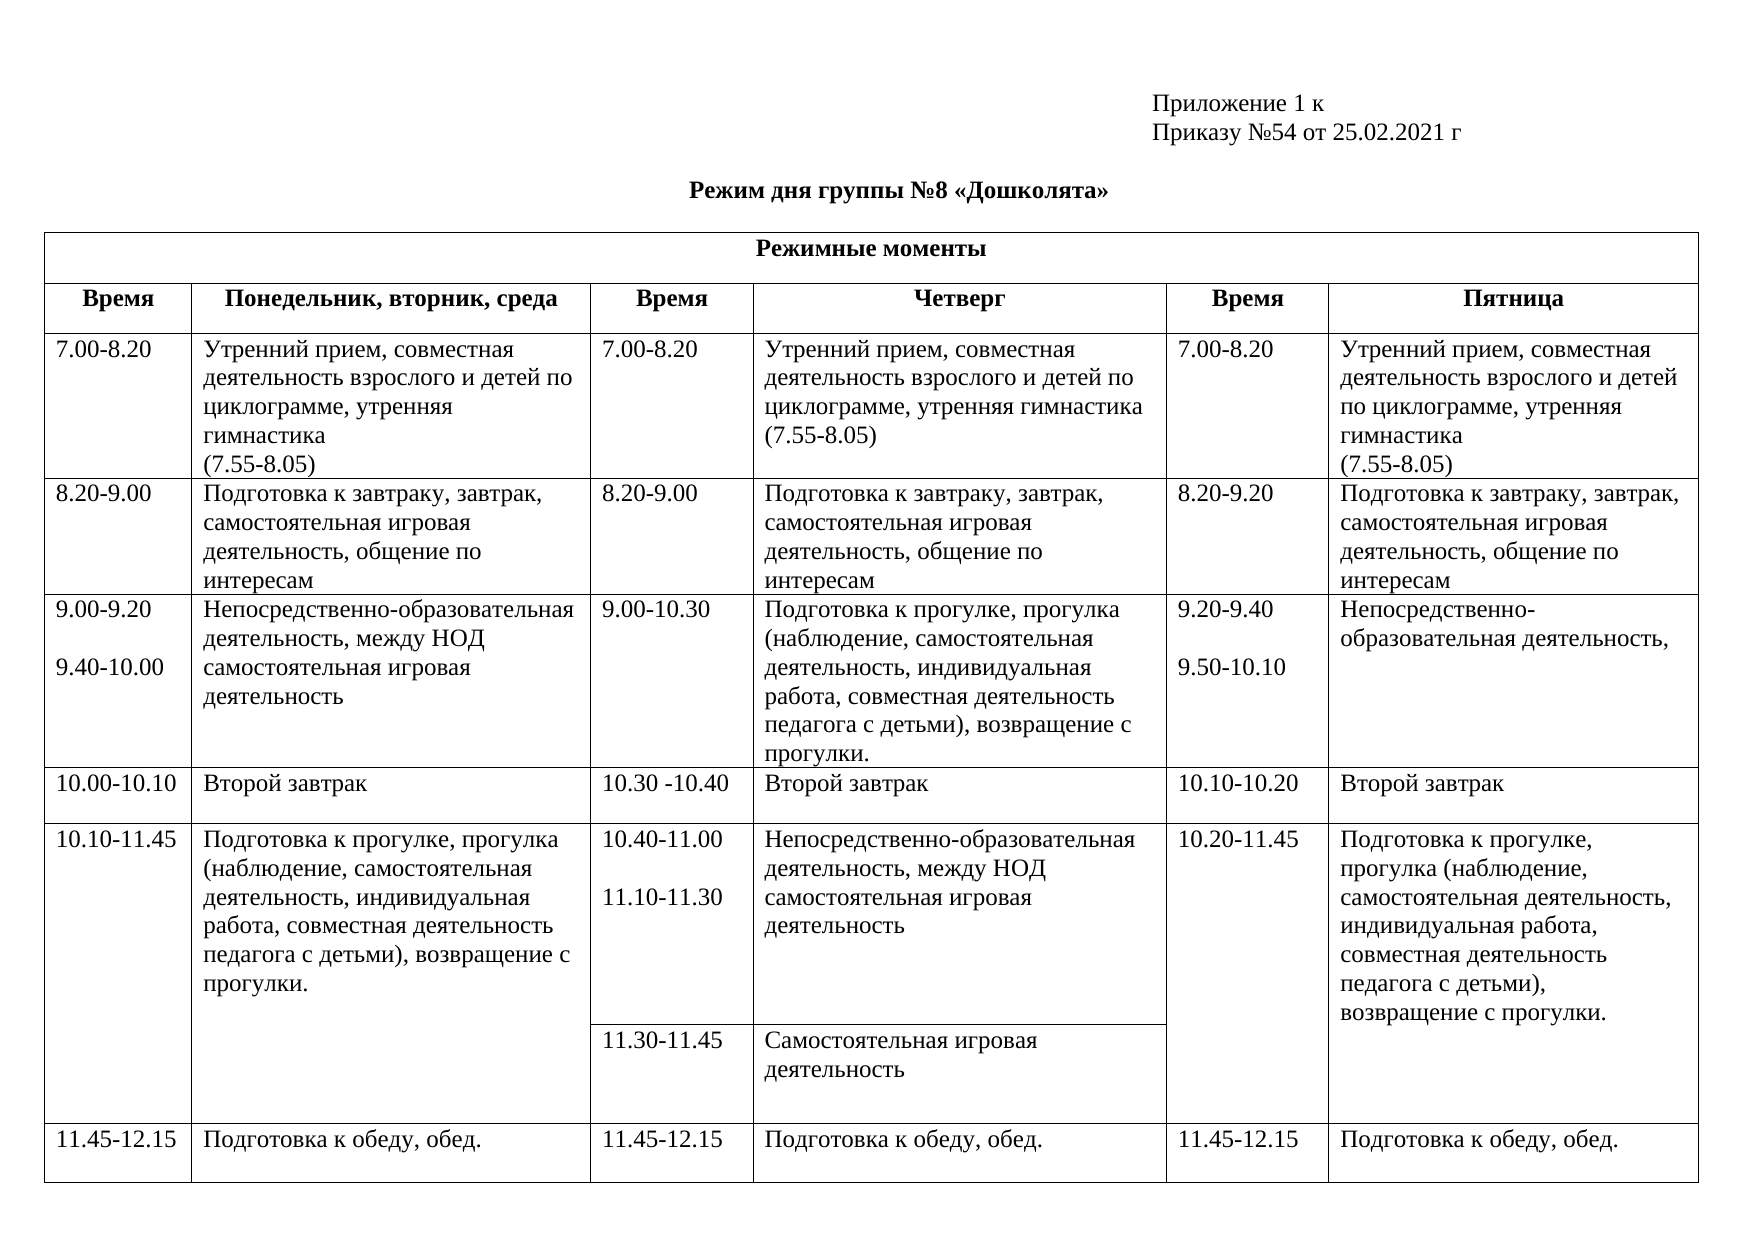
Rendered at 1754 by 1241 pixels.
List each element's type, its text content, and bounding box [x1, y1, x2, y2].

table_cell 9.00-9.20 9.40-10.00 [45, 595, 191, 767]
table_cell Утренний прием, совместная деятельность взрослого и детей по циклограмме, утренняя гимнастика (7.55-8.05) [1329, 334, 1698, 477]
table_cell Второй завтрак [192, 768, 590, 823]
table_cell 11.45-12.15 [1167, 1124, 1328, 1182]
table_cell 11.45-12.15 [45, 1124, 191, 1182]
text Приложение 1 к [1152, 88, 1680, 117]
table_cell Пятница [1329, 284, 1698, 333]
table_cell 11.30-11.45 [591, 1025, 753, 1123]
table_cell Второй завтрак [754, 768, 1166, 823]
table_cell Непосредственно-образовательная деятельность, между НОД самостоятельная игровая деятельность [192, 595, 590, 767]
table_header Режимные моменты [45, 233, 1698, 282]
table_cell Подготовка к прогулке, прогулка (наблюдение, самостоятельная деятельность, индивидуальная работа, совместная деятельность педагога с детьми), возвращение с прогулки. [754, 595, 1166, 767]
table_cell Время [1167, 284, 1328, 333]
table_cell Подготовка к обеду, обед. [192, 1124, 590, 1182]
table_cell Подготовка к завтраку, завтрак, самостоятельная игровая деятельность, общение по интересам [192, 479, 590, 593]
table_cell 10.00-10.10 [45, 768, 191, 823]
table_cell Непосредственно-образовательная деятельность, [1329, 595, 1698, 767]
table_cell Утренний прием, совместная деятельность взрослого и детей по циклограмме, утренняя гимнастика (7.55-8.05) [754, 334, 1166, 477]
table_cell 11.45-12.15 [591, 1124, 753, 1182]
table_cell Самостоятельная игровая деятельность [754, 1025, 1166, 1123]
table_cell Подготовка к обеду, обед. [754, 1124, 1166, 1182]
table_cell Второй завтрак [1329, 768, 1698, 823]
table_cell 9.00-10.30 [591, 595, 753, 767]
table_cell 10.30 -10.40 [591, 768, 753, 823]
table_cell Подготовка к завтраку, завтрак, самостоятельная игровая деятельность, общение по интересам [754, 479, 1166, 593]
table_cell Подготовка к прогулке, прогулка (наблюдение, самостоятельная деятельность, индивидуальная работа, совместная деятельность педагога с детьми), возвращение с прогулки. [192, 824, 590, 1123]
table_cell 8.20-9.00 [45, 479, 191, 593]
table_cell Понедельник, вторник, среда [192, 284, 590, 333]
table_cell 7.00-8.20 [591, 334, 753, 477]
table_cell Подготовка к прогулке, прогулка (наблюдение, самостоятельная деятельность, индивидуальная работа, совместная деятельность педагога с детьми), возвращение с прогулки. [1329, 824, 1698, 1123]
table_cell Подготовка к обеду, обед. [1329, 1124, 1698, 1182]
table_cell 9.20-9.40 9.50-10.10 [1167, 595, 1328, 767]
table_cell Непосредственно-образовательная деятельность, между НОД самостоятельная игровая деятельность [754, 824, 1166, 1024]
table_cell 8.20-9.20 [1167, 479, 1328, 593]
table_cell Время [591, 284, 753, 333]
table_cell 7.00-8.20 [45, 334, 191, 477]
table_cell 10.40-11.00 11.10-11.30 [591, 824, 753, 1024]
table_cell 10.10-11.45 [45, 824, 191, 1123]
table_cell 8.20-9.00 [591, 479, 753, 593]
table_cell 10.10-10.20 [1167, 768, 1328, 823]
text Приказу №54 от 25.02.2021 г [1152, 117, 1680, 146]
table_cell Четверг [754, 284, 1166, 333]
table_cell 7.00-8.20 [1167, 334, 1328, 477]
text Режим дня группы №8 «Дошколята» [118, 175, 1680, 203]
table_cell Утренний прием, совместная деятельность взрослого и детей по циклограмме, утренняя гимнастика (7.55-8.05) [192, 334, 590, 477]
table_cell 10.20-11.45 [1167, 824, 1328, 1123]
table_cell Время [45, 284, 191, 333]
table_cell Подготовка к завтраку, завтрак, самостоятельная игровая деятельность, общение по интересам [1329, 479, 1698, 593]
